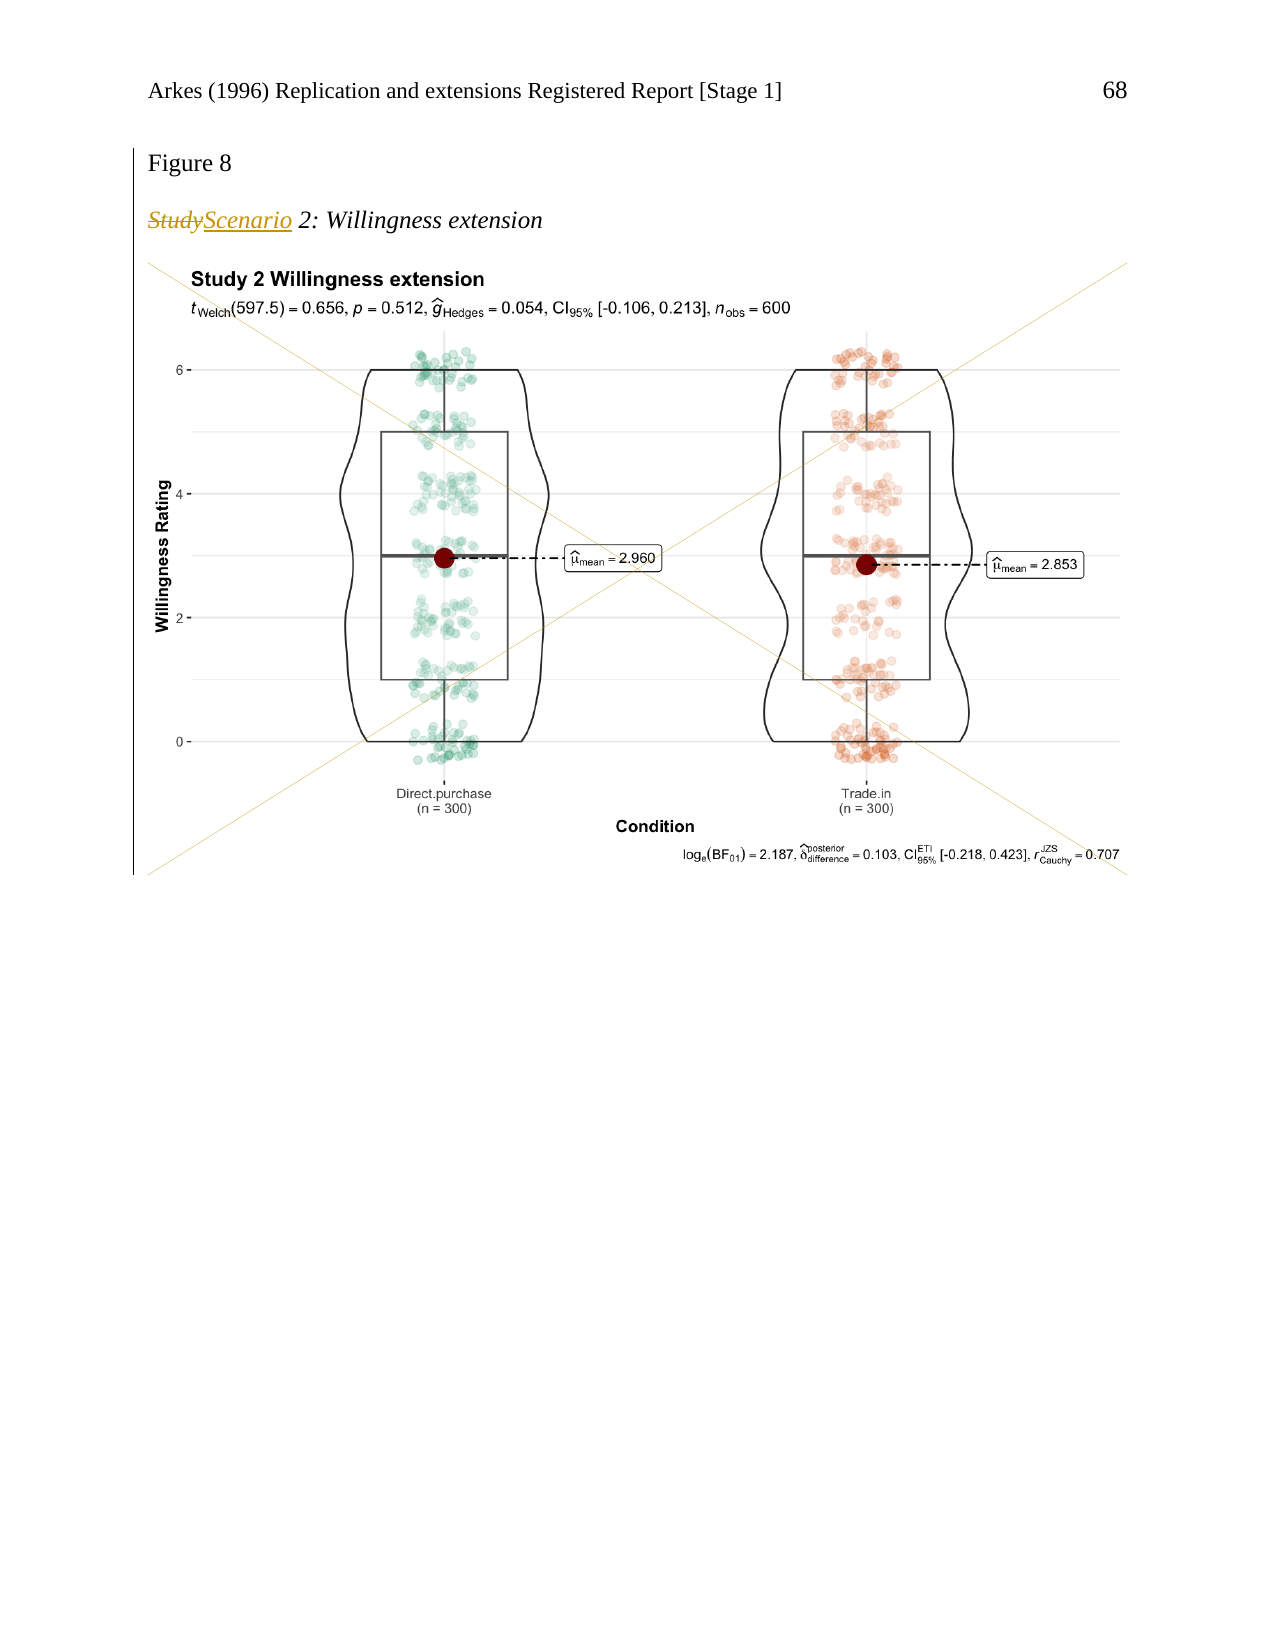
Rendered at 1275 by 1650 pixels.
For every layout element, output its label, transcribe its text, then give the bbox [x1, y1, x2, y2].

subtitle Figure 8 2: Willingness extensionNote. Created with ggstatsplot (Patil, 2021). [148, 148, 1127, 262]
picture [149, 262, 1126, 568]
picture [147, 264, 635, 874]
picture [640, 263, 1128, 874]
picture [149, 570, 1126, 876]
